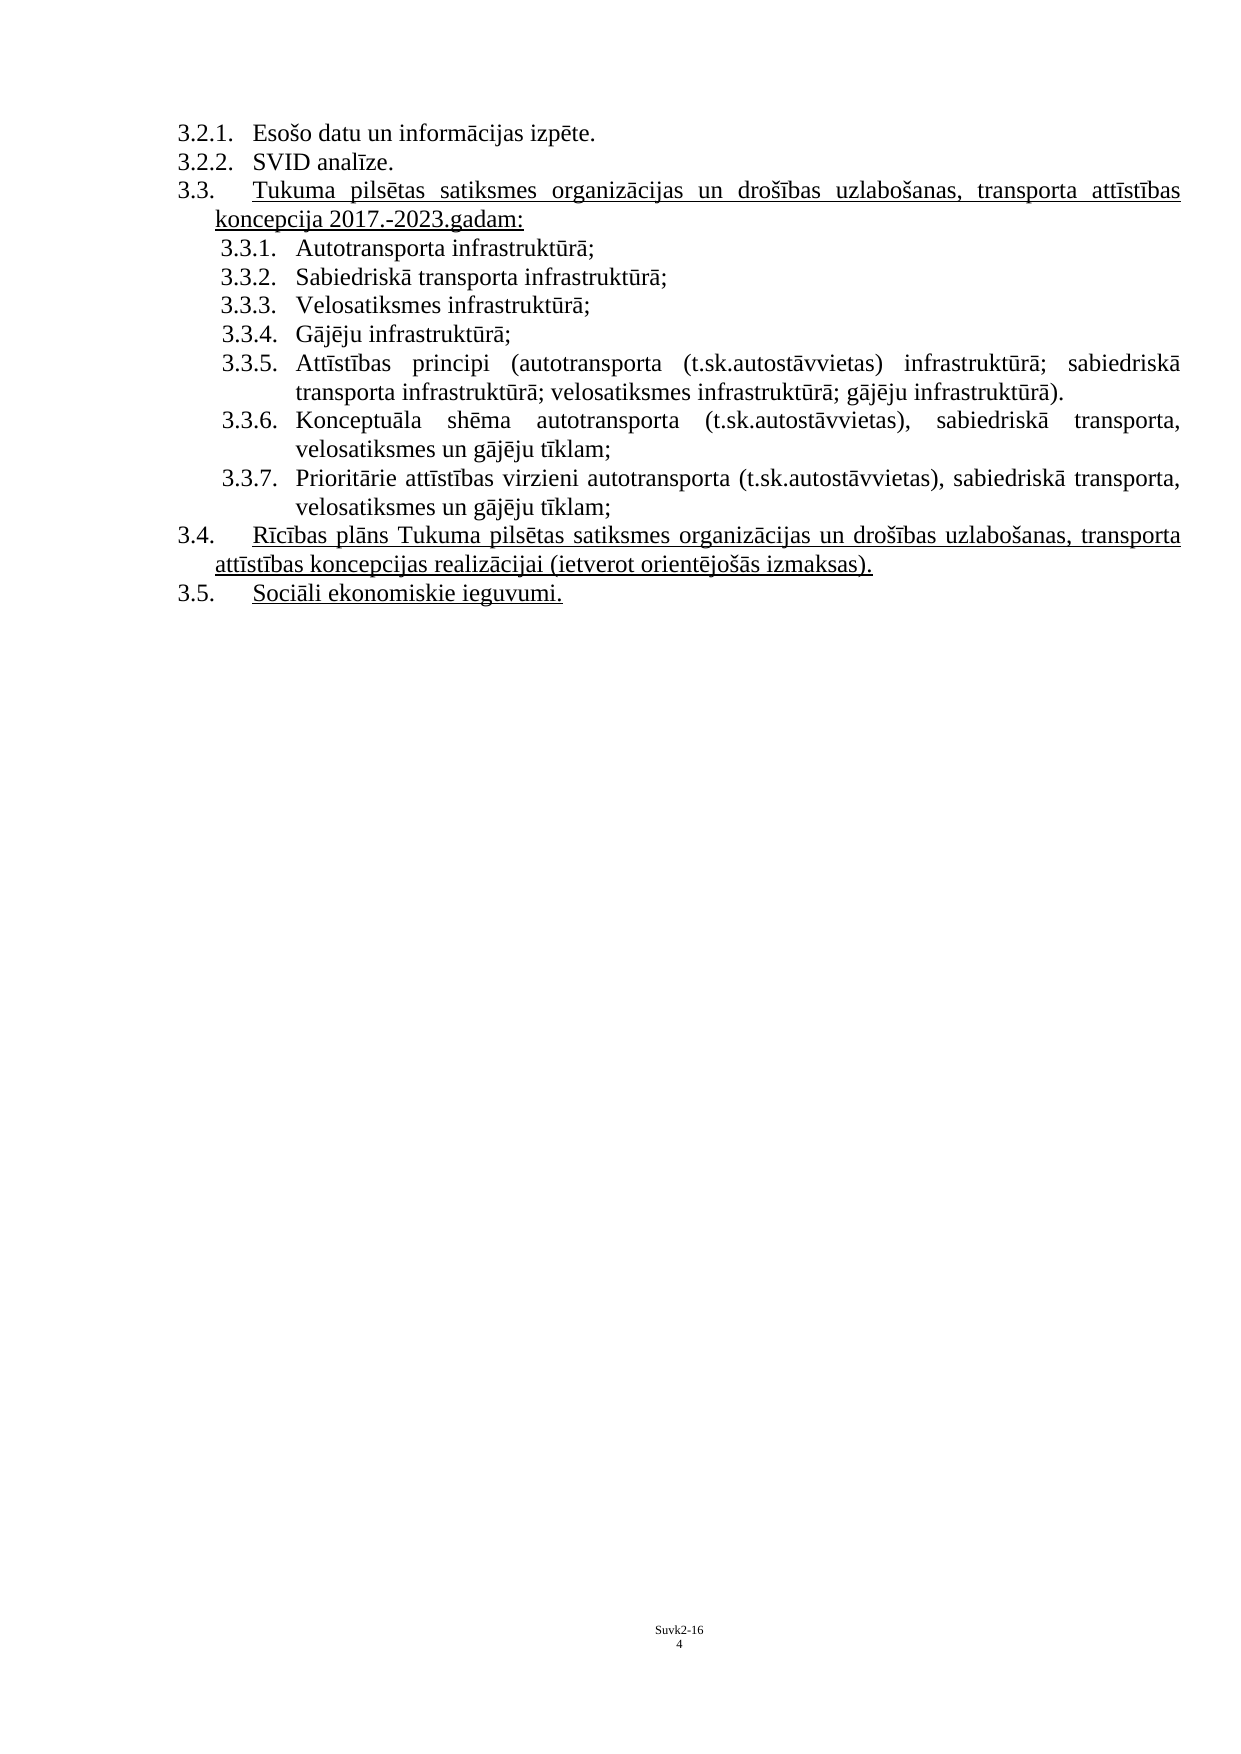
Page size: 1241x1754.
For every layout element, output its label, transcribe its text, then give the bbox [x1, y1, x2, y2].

list Konceptuāla shēma autotransporta (t.sk.autostāvvietas), sabiedriskā transporta, velosatiksmes un gājēju tīklam; [222, 406, 1181, 463]
list Esošo datu un informācijas izpēte. [177, 118, 1181, 147]
list Prioritārie attīstības virzieni autotransporta (t.sk.autostāvvietas), sabiedriskā transporta, velosatiksmes un gājēju tīklam; [222, 463, 1181, 521]
list SVID analīze. [177, 147, 1181, 176]
list Gājēju infrastruktūrā; [222, 319, 1181, 348]
list Tukuma pilsētas satiksmes organizācijas un drošības uzlabošanas, transporta attīstības koncepcija 2017.-2023.gadam: [177, 176, 1181, 233]
list Attīstības principi (autotransporta (t.sk.autostāvvietas) infrastruktūrā; sabiedriskā transporta infrastruktūrā; velosatiksmes infrastruktūrā; gājēju infrastruktūrā). [222, 348, 1181, 406]
list Sociāli ekonomiskie ieguvumi. [177, 578, 1181, 607]
list Sabiedriskā transporta infrastruktūrā; [220, 262, 1181, 291]
list Autotransporta infrastruktūrā; [220, 233, 1181, 262]
list Rīcības plāns Tukuma pilsētas satiksmes organizācijas un drošības uzlabošanas, transporta attīstības koncepcijas realizācijai (ietverot orientējošās izmaksas). [177, 521, 1181, 578]
list Velosatiksmes infrastruktūrā; [220, 291, 1181, 319]
